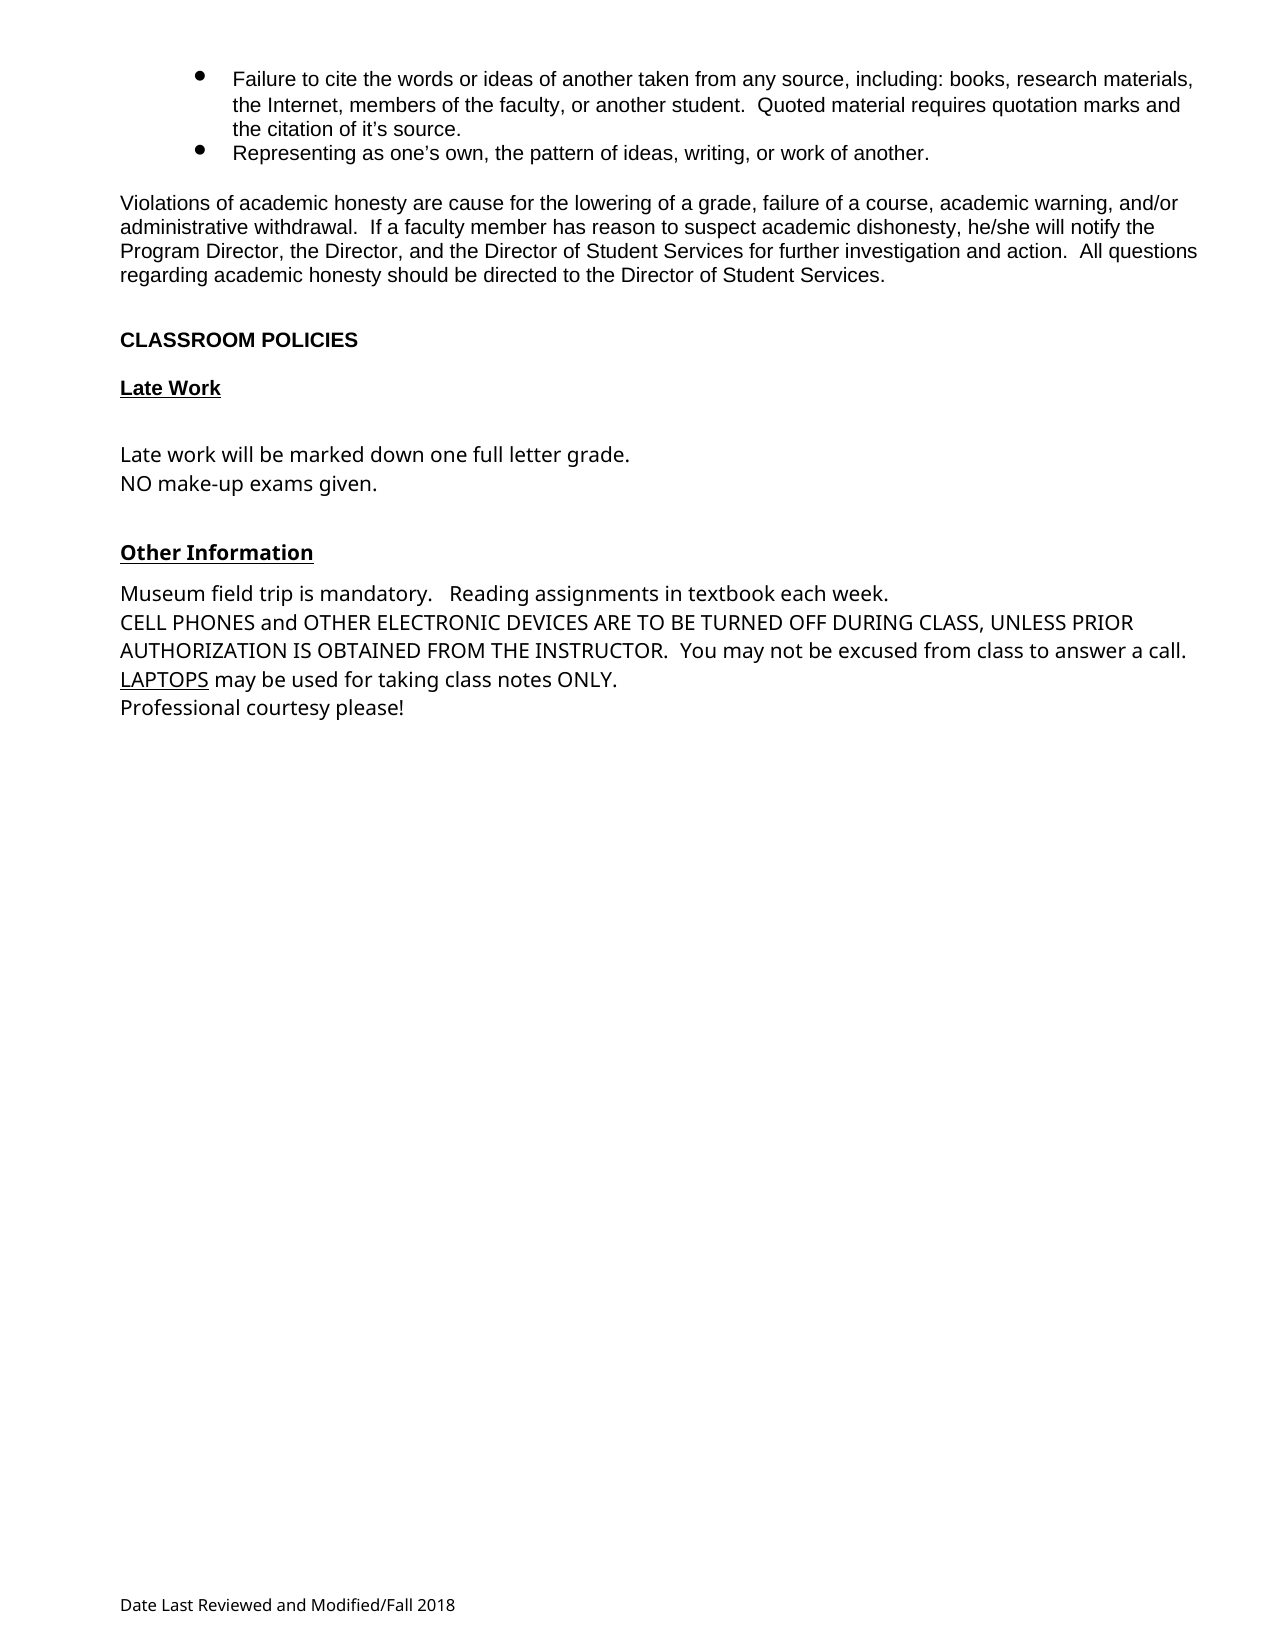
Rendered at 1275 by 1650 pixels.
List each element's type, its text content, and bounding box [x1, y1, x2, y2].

text CELL PHONES and OTHER ELECTRONIC DEVICES ARE TO BE TURNED OFF DURING CLASS, UNLESS PRIOR AUTHORIZATION IS OBTAINED FROM THE INSTRUCTOR. You may not be excused from class to answer a call. LAPTOPS may be used for taking class notes ONLY. [120, 608, 1200, 693]
text Violations of academic honesty are cause for the lowering of a grade, failure of a course, academic warning, and/or administrative withdrawal. If a faculty member has reason to suspect academic dishonesty, he/she will notify the Program Director, the Director, and the Director of Student Services for further investigation and action. All questions regarding academic honesty should be directed to the Director of Student Services. [120, 191, 1200, 287]
text Late work will be marked down one full letter grade. [120, 441, 1200, 469]
text Other Information [120, 538, 1200, 567]
text Late Work [120, 376, 1200, 400]
text Professional courtesy please! [120, 693, 1200, 722]
list Representing as one’s own, the pattern of ideas, writing, or work of another. [195, 141, 1200, 167]
text CLASSROOM POLICIES [120, 328, 1200, 352]
text NO make-up exams given. [120, 469, 1200, 497]
list Failure to cite the words or ideas of another taken from any source, including: books, research materials, the Internet, members of the faculty, or another student. Quoted material requires quotation marks and the citation of it’s source. [195, 66, 1200, 141]
text Museum field trip is mandatory. Reading assignments in textbook each week. [120, 579, 1200, 608]
